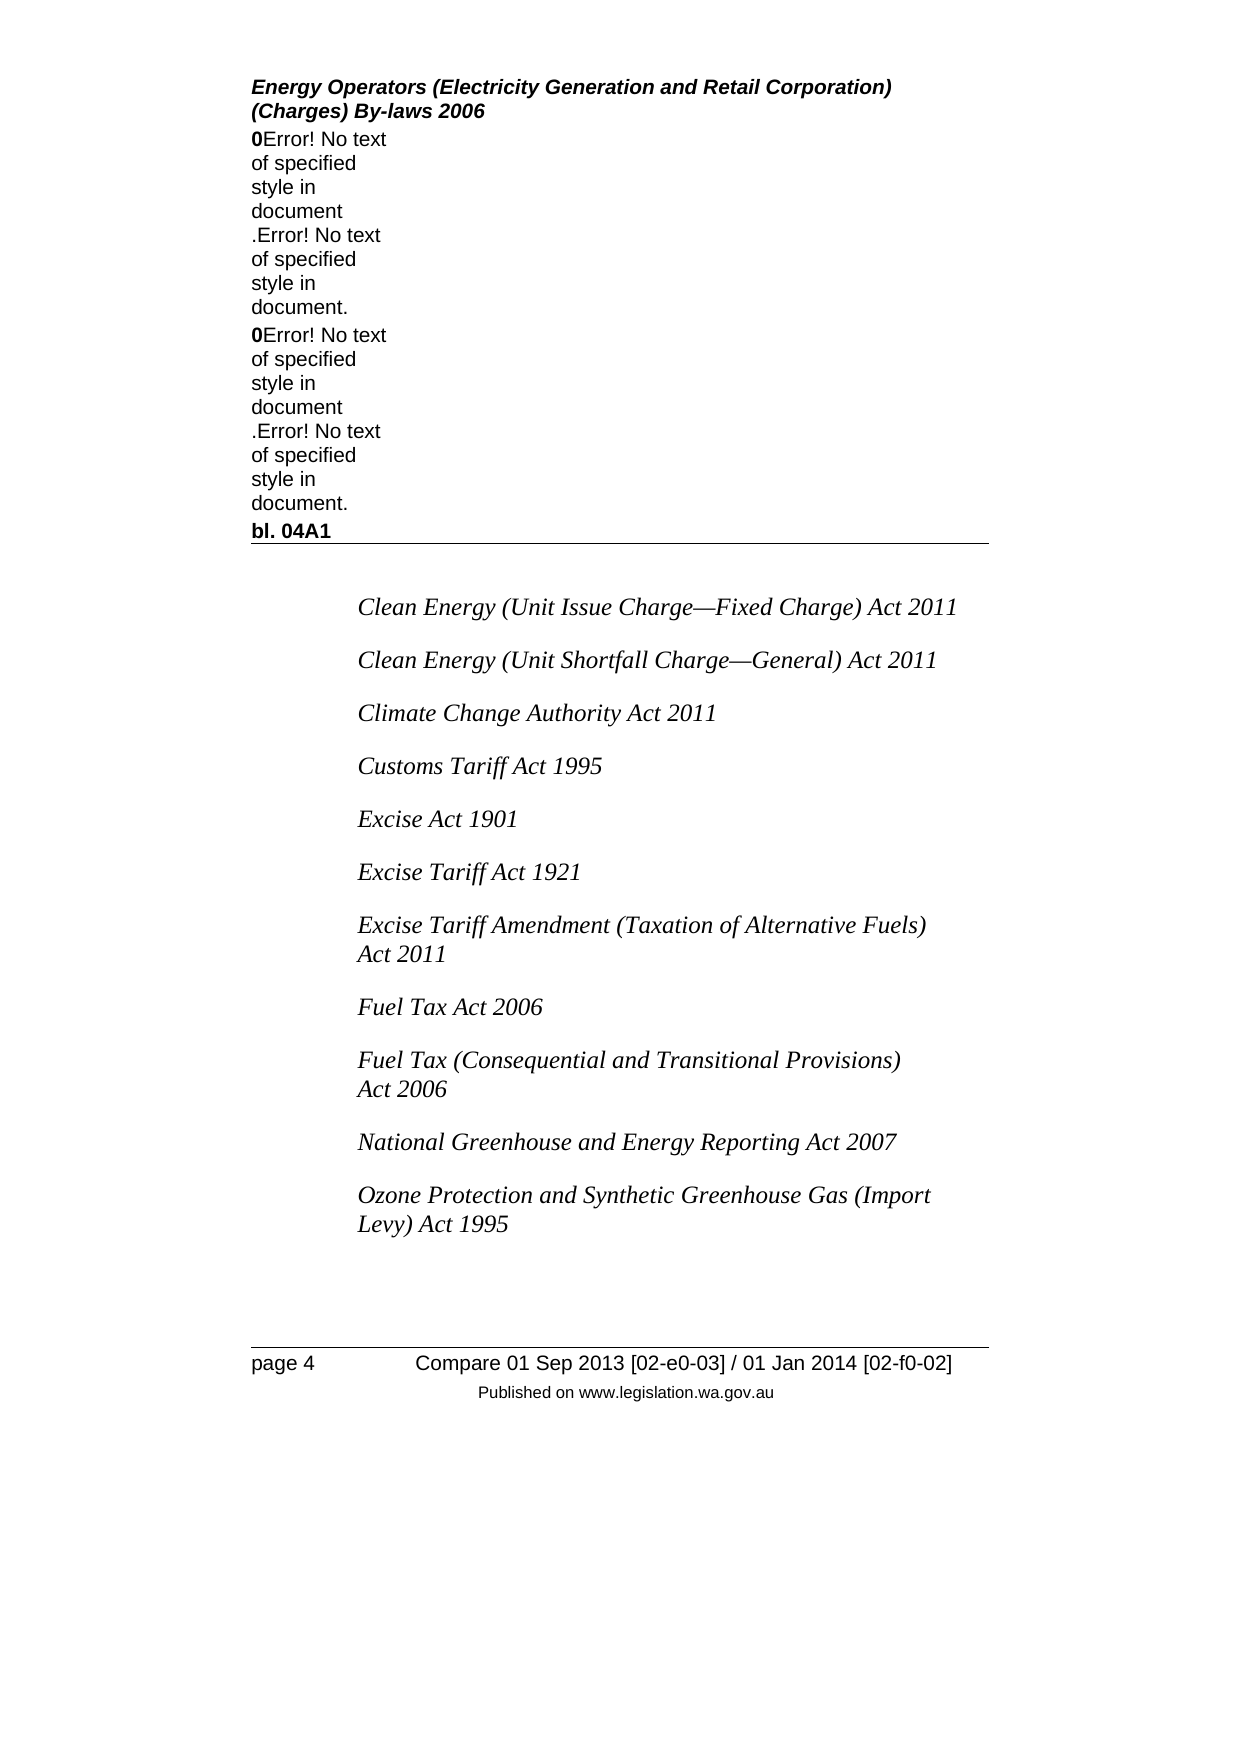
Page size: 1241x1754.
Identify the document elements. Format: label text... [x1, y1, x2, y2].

table_cell Clean Energy (Unit Shortfall Charge—General) Act 2011 [346, 633, 989, 686]
table_cell Clean Energy (Unit Issue Charge—Fixed Charge) Act 2011 [346, 580, 989, 633]
table_cell National Greenhouse and Energy Reporting Act 2007 [346, 1115, 989, 1168]
table_cell Customs Tariff Act 1995 [346, 739, 989, 792]
table_cell Fuel Tax Act 2006 [346, 980, 989, 1033]
table_cell Excise Act 1901 [346, 792, 989, 845]
table_cell Fuel Tax (Consequential and Transitional Provisions) Act 2006 [346, 1033, 989, 1114]
table_cell Climate Change Authority Act 2011 [346, 686, 989, 739]
table_cell Excise Tariff Act 1921 [346, 845, 989, 898]
table_cell Excise Tariff Amendment (Taxation of Alternative Fuels) Act 2011 [346, 898, 989, 980]
table_cell Ozone Protection and Synthetic Greenhouse Gas (Import Levy) Act 1995 [346, 1168, 989, 1249]
